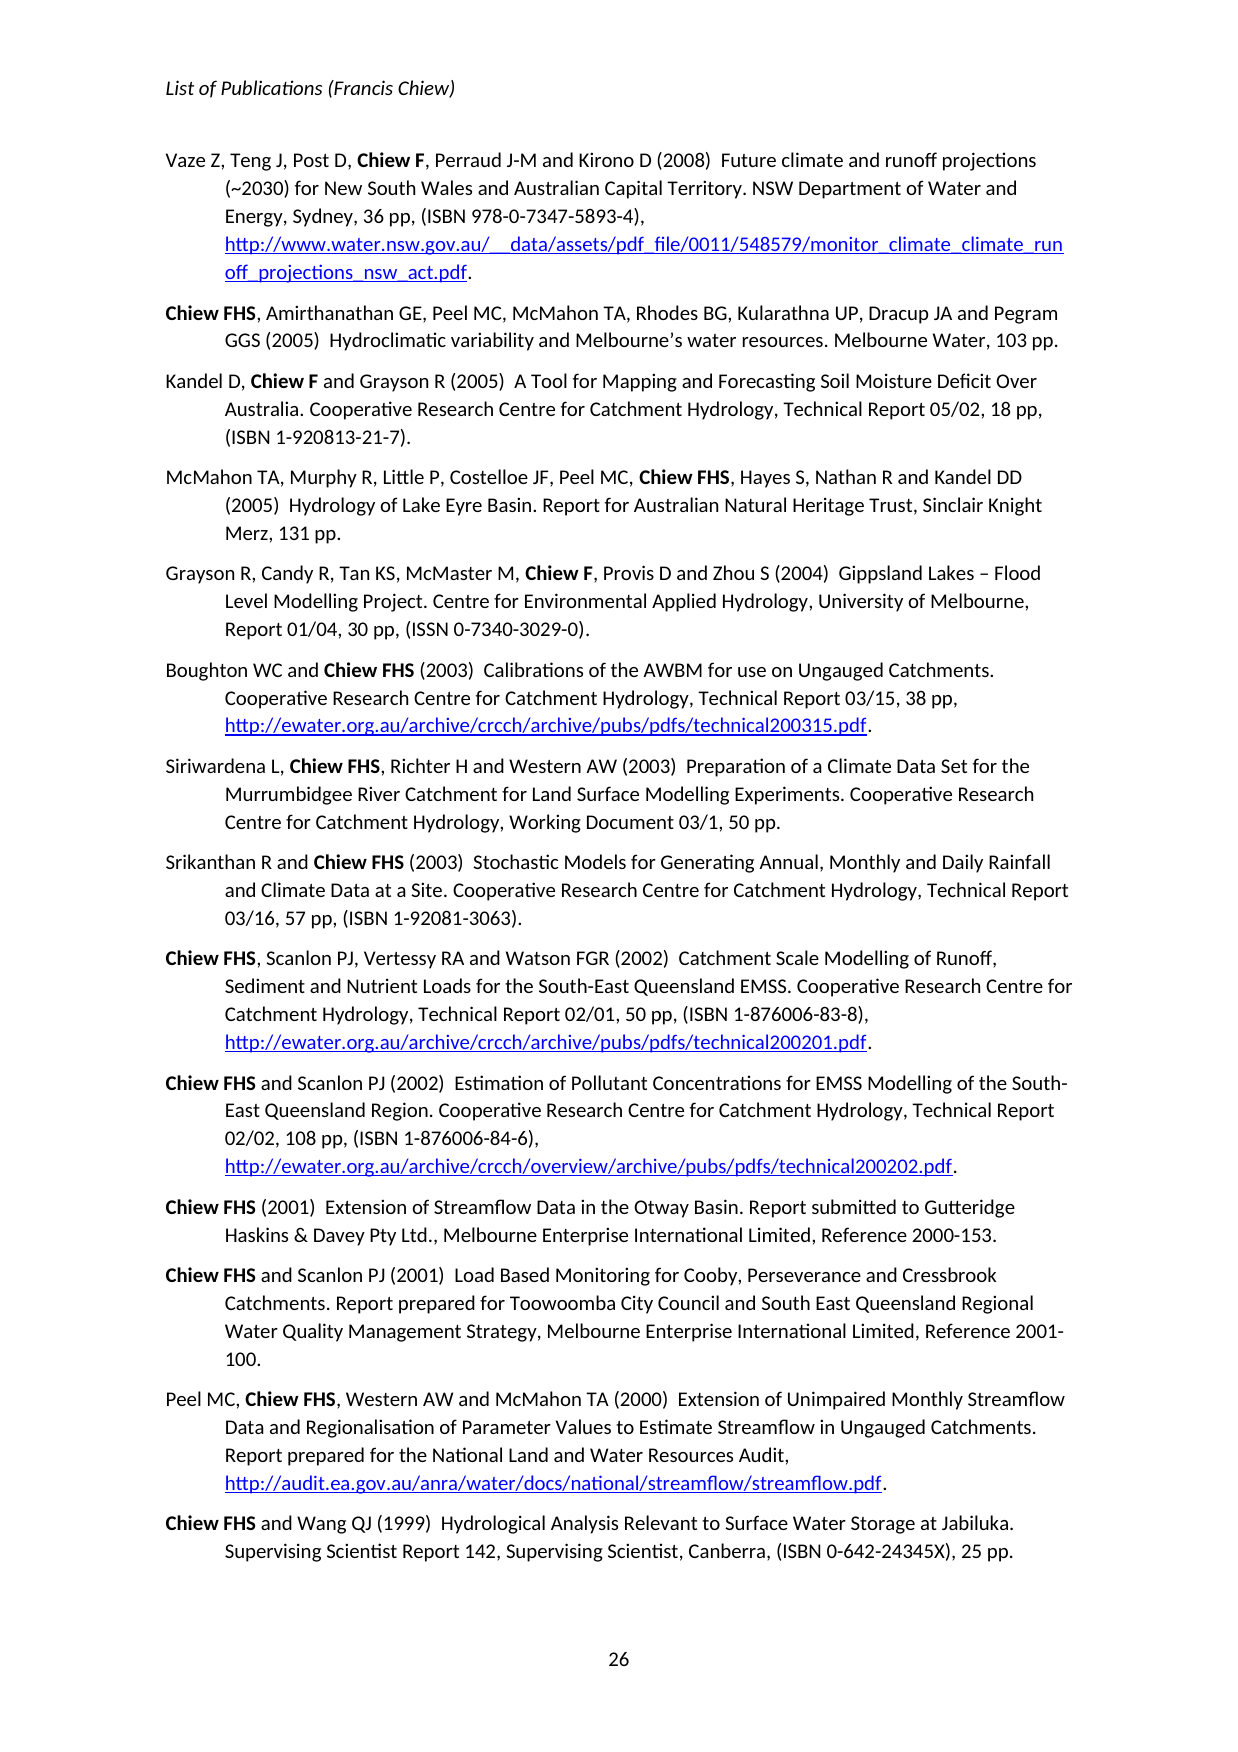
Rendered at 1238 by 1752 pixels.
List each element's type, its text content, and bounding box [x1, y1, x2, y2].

text Srikanthan R and Chiew FHS (2003) Stochastic Models for Generating Annual, Monthly and Daily Rainfall and Climate Data at a Site. Cooperative Research Centre for Catchment Hydrology, Technical Report 03/16, 57 pp, (ISBN 1-92081-3063). [165, 849, 1074, 931]
text Chiew FHS and Wang QJ (1999) Hydrological Analysis Relevant to Surface Water Storage at Jabiluka. Supervising Scientist Report 142, Supervising Scientist, Canberra, (ISBN 0-642-24345X), 25 pp. [165, 1511, 1074, 1564]
text Chiew FHS and Scanlon PJ (2002) Estimation of Pollutant Concentrations for EMSS Modelling of the South-East Queensland Region. Cooperative Research Centre for Catchment Hydrology, Technical Report 02/02, 108 pp, (ISBN 1-876006-84-6), http://ewater.org.au/archive/crcch/overview/archive/pubs/pdfs/technical200202.pdf. [165, 1070, 1074, 1179]
text Chiew FHS (2001) Extension of Streamflow Data in the Otway Basin. Report submitted to Gutteridge Haskins & Davey Pty Ltd., Melbourne Enterprise International Limited, Reference 2000-153. [165, 1194, 1074, 1247]
text Kandel D, Chiew F and Grayson R (2005) A Tool for Mapping and Forecasting Soil Moisture Deficit Over Australia. Cooperative Research Centre for Catchment Hydrology, Technical Report 05/02, 18 pp, (ISBN 1-920813-21-7). [165, 368, 1074, 449]
text Chiew FHS and Scanlon PJ (2001) Load Based Monitoring for Cooby, Perseverance and Cressbrook Catchments. Report prepared for Toowoomba City Council and South East Queensland Regional Water Quality Management Strategy, Melbourne Enterprise International Limited, Reference 2001-100. [165, 1262, 1074, 1371]
text Peel MC, Chiew FHS, Western AW and McMahon TA (2000) Extension of Unimpaired Monthly Streamflow Data and Regionalisation of Parameter Values to Estimate Streamflow in Ungauged Catchments. Report prepared for the National Land and Water Resources Audit, http://audit.ea.gov.au/anra/water/docs/national/streamflow/streamflow.pdf. [165, 1386, 1074, 1496]
text Boughton WC and Chiew FHS (2003) Calibrations of the AWBM for use on Ungauged Catchments. Cooperative Research Centre for Catchment Hydrology, Technical Report 03/15, 38 pp, http://ewater.org.au/archive/crcch/archive/pubs/pdfs/technical200315.pdf. [165, 657, 1074, 738]
text McMahon TA, Murphy R, Little P, Costelloe JF, Peel MC, Chiew FHS, Hayes S, Nathan R and Kandel DD (2005) Hydrology of Lake Eyre Basin. Report for Australian Natural Heritage Trust, Sinclair Knight Merz, 131 pp. [165, 464, 1074, 546]
text Grayson R, Candy R, Tan KS, McMaster M, Chiew F, Provis D and Zhou S (2004) Gippsland Lakes – Flood Level Modelling Project. Centre for Environmental Applied Hydrology, University of Melbourne, Report 01/04, 30 pp, (ISSN 0-7340-3029-0). [165, 561, 1074, 642]
text Vaze Z, Teng J, Post D, Chiew F, Perraud J-M and Kirono D (2008) Future climate and runoff projections (~2030) for New South Wales and Australian Capital Territory. NSW Department of Water and Energy, Sydney, 36 pp, (ISBN 978-0-7347-5893-4), http://www.water.nsw.gov.au/__data/assets/pdf_file/0011/548579/monitor_climate_climate_runoff_projections_nsw_act.pdf. [165, 148, 1074, 285]
text Chiew FHS, Amirthanathan GE, Peel MC, McMahon TA, Rhodes BG, Kularathna UP, Dracup JA and Pegram GGS (2005) Hydroclimatic variability and Melbourne’s water resources. Melbourne Water, 103 pp. [165, 300, 1074, 353]
text Siriwardena L, Chiew FHS, Richter H and Western AW (2003) Preparation of a Climate Data Set for the Murrumbidgee River Catchment for Land Surface Modelling Experiments. Cooperative Research Centre for Catchment Hydrology, Working Document 03/1, 50 pp. [165, 753, 1074, 834]
text Chiew FHS, Scanlon PJ, Vertessy RA and Watson FGR (2002) Catchment Scale Modelling of Runoff, Sediment and Nutrient Loads for the South-East Queensland EMSS. Cooperative Research Centre for Catchment Hydrology, Technical Report 02/01, 50 pp, (ISBN 1-876006-83-8), http://ewater.org.au/archive/crcch/archive/pubs/pdfs/technical200201.pdf. [165, 946, 1074, 1055]
